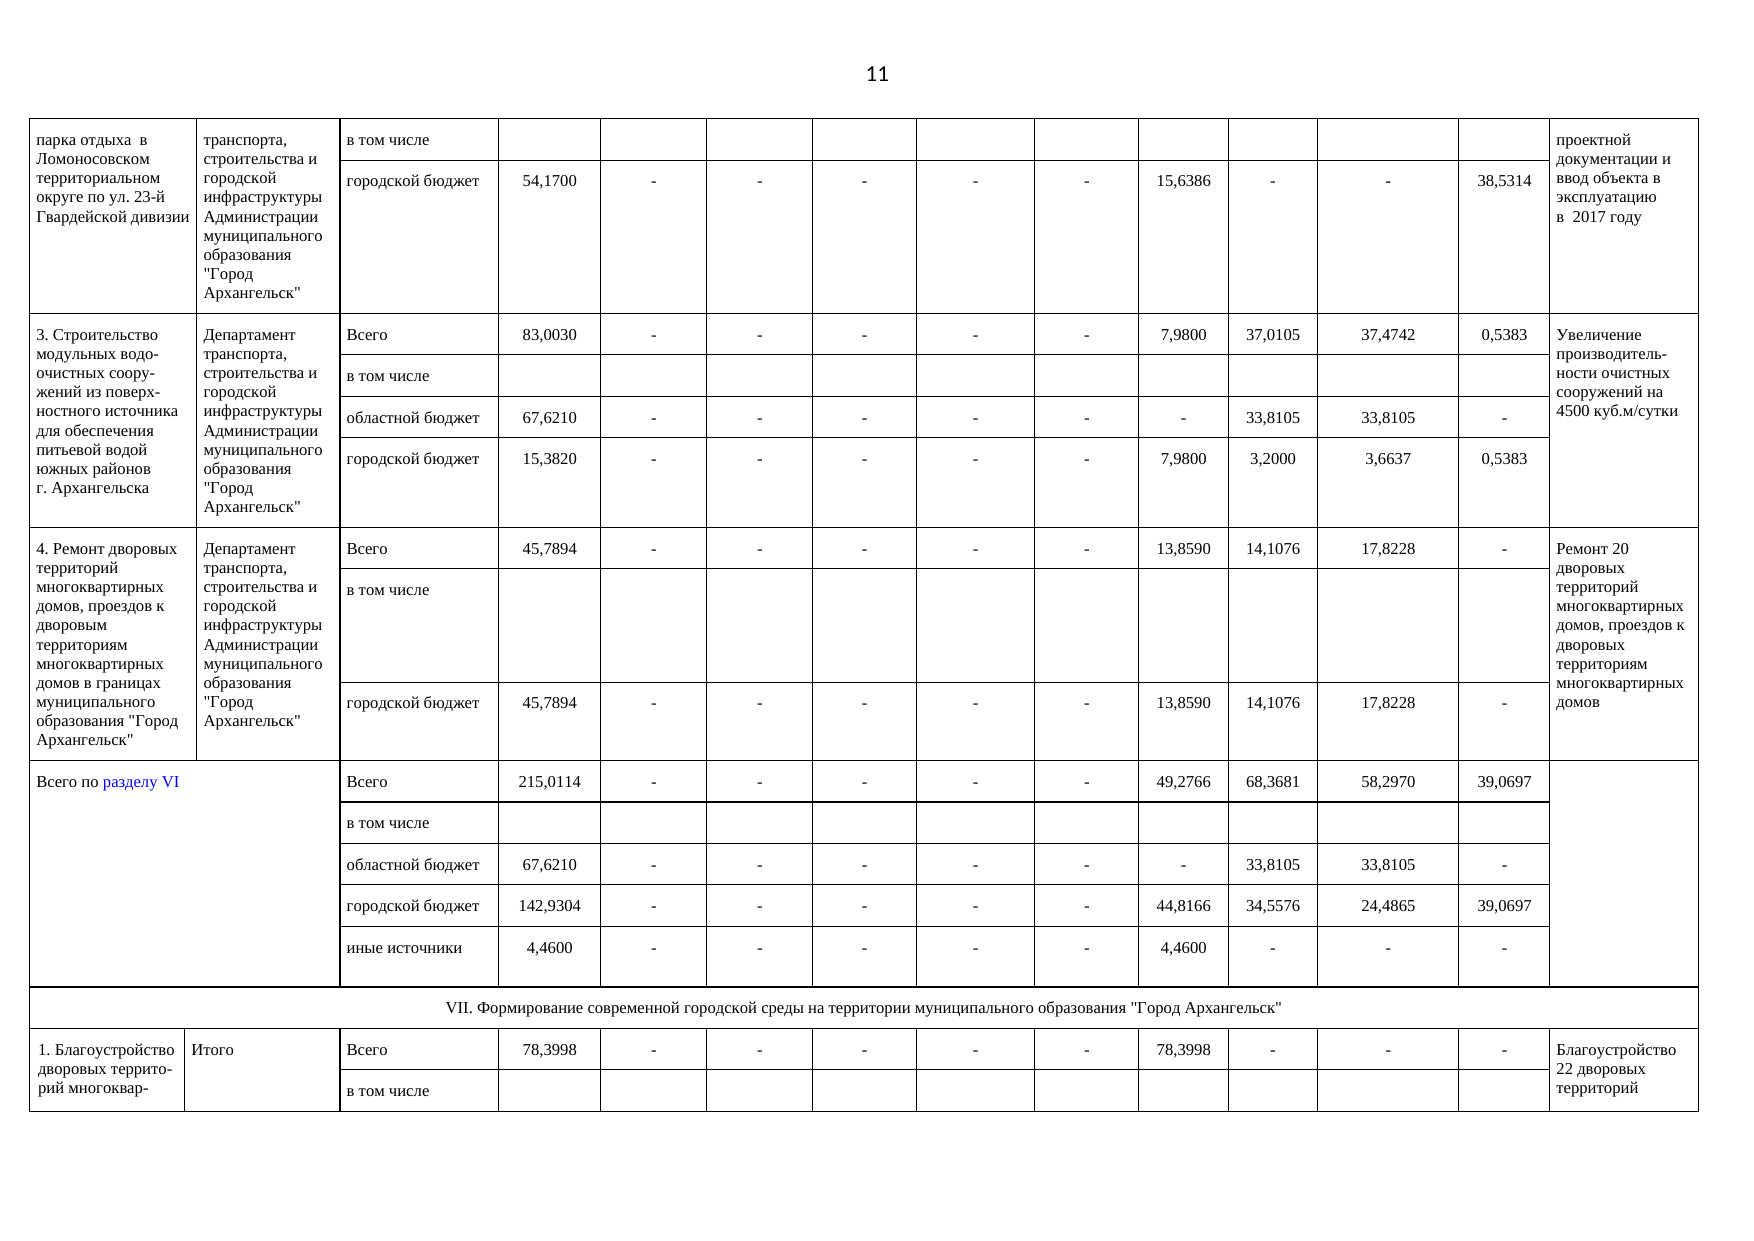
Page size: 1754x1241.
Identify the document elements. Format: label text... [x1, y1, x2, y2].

table_cell [1035, 803, 1138, 843]
table_cell 78,3998 [1139, 1029, 1228, 1069]
table_cell Всего по разделу VI [30, 761, 339, 986]
table_cell 68,3681 [1229, 761, 1317, 801]
table_cell - [601, 1029, 706, 1069]
table_cell - [917, 161, 1034, 313]
table_cell [917, 569, 1034, 682]
table_cell - [601, 844, 706, 884]
table_cell - [601, 885, 706, 926]
table_cell - [1035, 927, 1138, 986]
table_cell [1459, 803, 1549, 843]
table_cell [813, 355, 916, 396]
table_cell - [707, 683, 812, 760]
table_cell [1229, 569, 1317, 682]
table_cell [601, 569, 706, 682]
table_cell 15,3820 [499, 438, 600, 527]
table_cell [1318, 803, 1458, 843]
table_cell - [1318, 927, 1458, 986]
table_cell Благоустройство 22 дворовых территорий многоквартирных домов [1550, 1029, 1698, 1111]
table_cell - [707, 397, 812, 437]
table_cell 14,1076 [1229, 528, 1317, 568]
table_cell [499, 119, 600, 159]
table_cell 58,2970 [1318, 761, 1458, 801]
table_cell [197, 119, 339, 313]
table_cell - [1459, 1029, 1549, 1069]
table_cell - [707, 528, 812, 568]
table_cell [1318, 1070, 1458, 1111]
table_cell - [601, 161, 706, 313]
table_cell 54,1700 [499, 161, 600, 313]
table_cell - [1139, 397, 1228, 437]
table_cell - [917, 927, 1034, 986]
table_cell 39,0697 [1459, 761, 1549, 801]
table_cell Всего [341, 761, 498, 801]
table_cell [707, 355, 812, 396]
table_cell - [1035, 161, 1138, 313]
table_cell 4,4600 [499, 927, 600, 986]
table_cell [1139, 1070, 1228, 1111]
table_cell - [1035, 397, 1138, 437]
table_cell 45,7894 [499, 528, 600, 568]
table_cell Всего [341, 1029, 498, 1069]
table_cell - [1035, 528, 1138, 568]
table_cell в том числе [341, 119, 498, 159]
table_cell 13,8590 [1139, 683, 1228, 760]
table_cell - [813, 528, 916, 568]
table_cell - [813, 438, 916, 527]
table_cell - [601, 683, 706, 760]
table_cell - [917, 397, 1034, 437]
table_cell - [707, 161, 812, 313]
table_cell [1459, 119, 1549, 159]
table_cell [1139, 569, 1228, 682]
table_cell [1459, 355, 1549, 396]
table_cell - [813, 314, 916, 354]
table_cell 14,1076 [1229, 683, 1317, 760]
table_cell 37,0105 [1229, 314, 1317, 354]
table_cell - [813, 844, 916, 884]
table_cell [601, 803, 706, 843]
table_cell - [917, 761, 1034, 801]
table_cell - [1139, 844, 1228, 884]
table_cell - [1035, 885, 1138, 926]
table_cell 67,6210 [499, 397, 600, 437]
table_cell - [601, 397, 706, 437]
table_cell 7,9800 [1139, 438, 1228, 527]
table_cell [1035, 119, 1138, 159]
table_cell - [601, 528, 706, 568]
table_cell - [1229, 1029, 1317, 1069]
table_cell Ремонт 20 дворовых территорий многоквартирных домов, проездов к дворовых территориям многоквартирных домов [1550, 528, 1698, 760]
table_cell 17,8228 [1318, 683, 1458, 760]
table_cell 24,4865 [1318, 885, 1458, 926]
table_cell [1139, 355, 1228, 396]
table_cell [1550, 761, 1698, 986]
table_cell - [1229, 161, 1317, 313]
table_cell 7,9800 [1139, 314, 1228, 354]
table_cell областной бюджет [341, 397, 498, 437]
table_cell 44,8166 [1139, 885, 1228, 926]
table_cell - [601, 314, 706, 354]
table_cell [1318, 569, 1458, 682]
table_cell [1318, 119, 1458, 159]
table_cell [499, 569, 600, 682]
table_cell 1. Благоустройство дворовых террито-рий многоквар-тирных домов [30, 1029, 184, 1111]
table_cell 4,4600 [1139, 927, 1228, 986]
table_cell - [1318, 1029, 1458, 1069]
table_cell [917, 1070, 1034, 1111]
table_cell - [813, 885, 916, 926]
table_cell - [707, 885, 812, 926]
table_cell Увеличение производитель-ности очистных сооружений на 4500 куб.м/сутки [1550, 314, 1698, 527]
table_cell - [1459, 397, 1549, 437]
table_cell 17,8228 [1318, 528, 1458, 568]
table_cell [499, 355, 600, 396]
table_cell в том числе [341, 1070, 498, 1111]
table_cell [499, 1070, 600, 1111]
table_cell [917, 355, 1034, 396]
table_cell [601, 355, 706, 396]
table_cell 4. Ремонт дворовых территорий многоквартирных домов, проездов к дворовым территориям многоквартирных домов в границах муниципального образования "Город Архангельск" [30, 528, 196, 760]
table_cell - [707, 844, 812, 884]
table_cell - [813, 761, 916, 801]
table_cell - [1035, 683, 1138, 760]
table_cell - [1459, 528, 1549, 568]
table_cell 33,8105 [1229, 844, 1317, 884]
table_cell [601, 119, 706, 159]
table_cell [1229, 119, 1317, 159]
table_cell городской бюджет [341, 683, 498, 760]
table_cell в том числе [341, 569, 498, 682]
table_cell 33,8105 [1229, 397, 1317, 437]
table_cell в том числе [341, 355, 498, 396]
table_cell [1139, 803, 1228, 843]
table_cell Всего [341, 314, 498, 354]
table_cell [1139, 119, 1228, 159]
table_cell 0,5383 [1459, 438, 1549, 527]
table_cell [1229, 803, 1317, 843]
table_cell - [917, 528, 1034, 568]
table_cell [707, 803, 812, 843]
table_cell - [1459, 927, 1549, 986]
table_cell 39,0697 [1459, 885, 1549, 926]
table_cell [813, 1070, 916, 1111]
table_cell 33,8105 [1318, 844, 1458, 884]
table_cell [813, 119, 916, 159]
table_cell - [1459, 844, 1549, 884]
table_cell - [707, 927, 812, 986]
table_cell [813, 569, 916, 682]
table_cell - [917, 683, 1034, 760]
table_cell - [1035, 438, 1138, 527]
table_cell иные источники [341, 927, 498, 986]
table_cell [917, 119, 1034, 159]
table_cell - [917, 314, 1034, 354]
table_cell 3,6637 [1318, 438, 1458, 527]
table_cell VII. Формирование современной городской среды на территории муниципального образования "Город Архангельск" [30, 988, 1698, 1028]
table_cell [1035, 1070, 1138, 1111]
table_cell 3,2000 [1229, 438, 1317, 527]
table_cell [1318, 355, 1458, 396]
table_cell [1035, 355, 1138, 396]
table_cell [813, 803, 916, 843]
table_cell [707, 569, 812, 682]
table_cell - [601, 438, 706, 527]
table_cell 33,8105 [1318, 397, 1458, 437]
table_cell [30, 119, 196, 313]
table_cell Департамент транспорта, строительства и городской инфраструктуры Администрации муниципального образования "Город Архангельск" [197, 314, 339, 527]
table_cell Департамент транспорта, строительства и городской инфраструктуры Администрации муниципального образования "Город Архангельск" [197, 528, 339, 760]
table_cell [499, 803, 600, 843]
table_cell городской бюджет [341, 161, 498, 313]
table_cell [601, 1070, 706, 1111]
table_cell 34,5576 [1229, 885, 1317, 926]
table_cell - [917, 885, 1034, 926]
table_cell - [813, 683, 916, 760]
table_cell - [1035, 761, 1138, 801]
table_cell 13,8590 [1139, 528, 1228, 568]
table_cell 142,9304 [499, 885, 600, 926]
table_cell 0,5383 [1459, 314, 1549, 354]
table_cell - [917, 438, 1034, 527]
table_cell областной бюджет [341, 844, 498, 884]
table_cell [1229, 355, 1317, 396]
table_cell городской бюджет [341, 438, 498, 527]
table_cell Всего [341, 528, 498, 568]
table_cell 83,0030 [499, 314, 600, 354]
table_cell городской бюджет [341, 885, 498, 926]
table_cell [1459, 1070, 1549, 1111]
table_cell [1229, 1070, 1317, 1111]
table_cell - [601, 761, 706, 801]
table_cell 3. Строительство модульных водо-очистных соору-жений из поверх-ностного источника для обеспечения питьевой водой южных районов г. Архангельска [30, 314, 196, 527]
table_cell [707, 1070, 812, 1111]
table_cell 37,4742 [1318, 314, 1458, 354]
table_cell 78,3998 [499, 1029, 600, 1069]
table_cell - [707, 314, 812, 354]
table_cell - [813, 397, 916, 437]
table_cell - [917, 844, 1034, 884]
table_cell Итого [185, 1029, 339, 1111]
table_cell - [707, 761, 812, 801]
table_cell в том числе [341, 803, 498, 843]
table_cell - [1318, 161, 1458, 313]
table_cell 215,0114 [499, 761, 600, 801]
table_cell - [1035, 844, 1138, 884]
table_cell [1459, 569, 1549, 682]
table_cell - [813, 161, 916, 313]
table_cell - [601, 927, 706, 986]
table_cell - [1035, 314, 1138, 354]
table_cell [1550, 119, 1698, 313]
table_cell 15,6386 [1139, 161, 1228, 313]
table_cell - [917, 1029, 1034, 1069]
table_cell - [707, 438, 812, 527]
table_cell 38,5314 [1459, 161, 1549, 313]
table_cell - [1229, 927, 1317, 986]
table_cell [707, 119, 812, 159]
table_cell 67,6210 [499, 844, 600, 884]
table_cell 49,2766 [1139, 761, 1228, 801]
table_cell 45,7894 [499, 683, 600, 760]
table_cell - [707, 1029, 812, 1069]
table_cell - [813, 1029, 916, 1069]
table_cell [1035, 569, 1138, 682]
table_cell - [1035, 1029, 1138, 1069]
table_cell [917, 803, 1034, 843]
table_cell - [1459, 683, 1549, 760]
table_cell - [813, 927, 916, 986]
